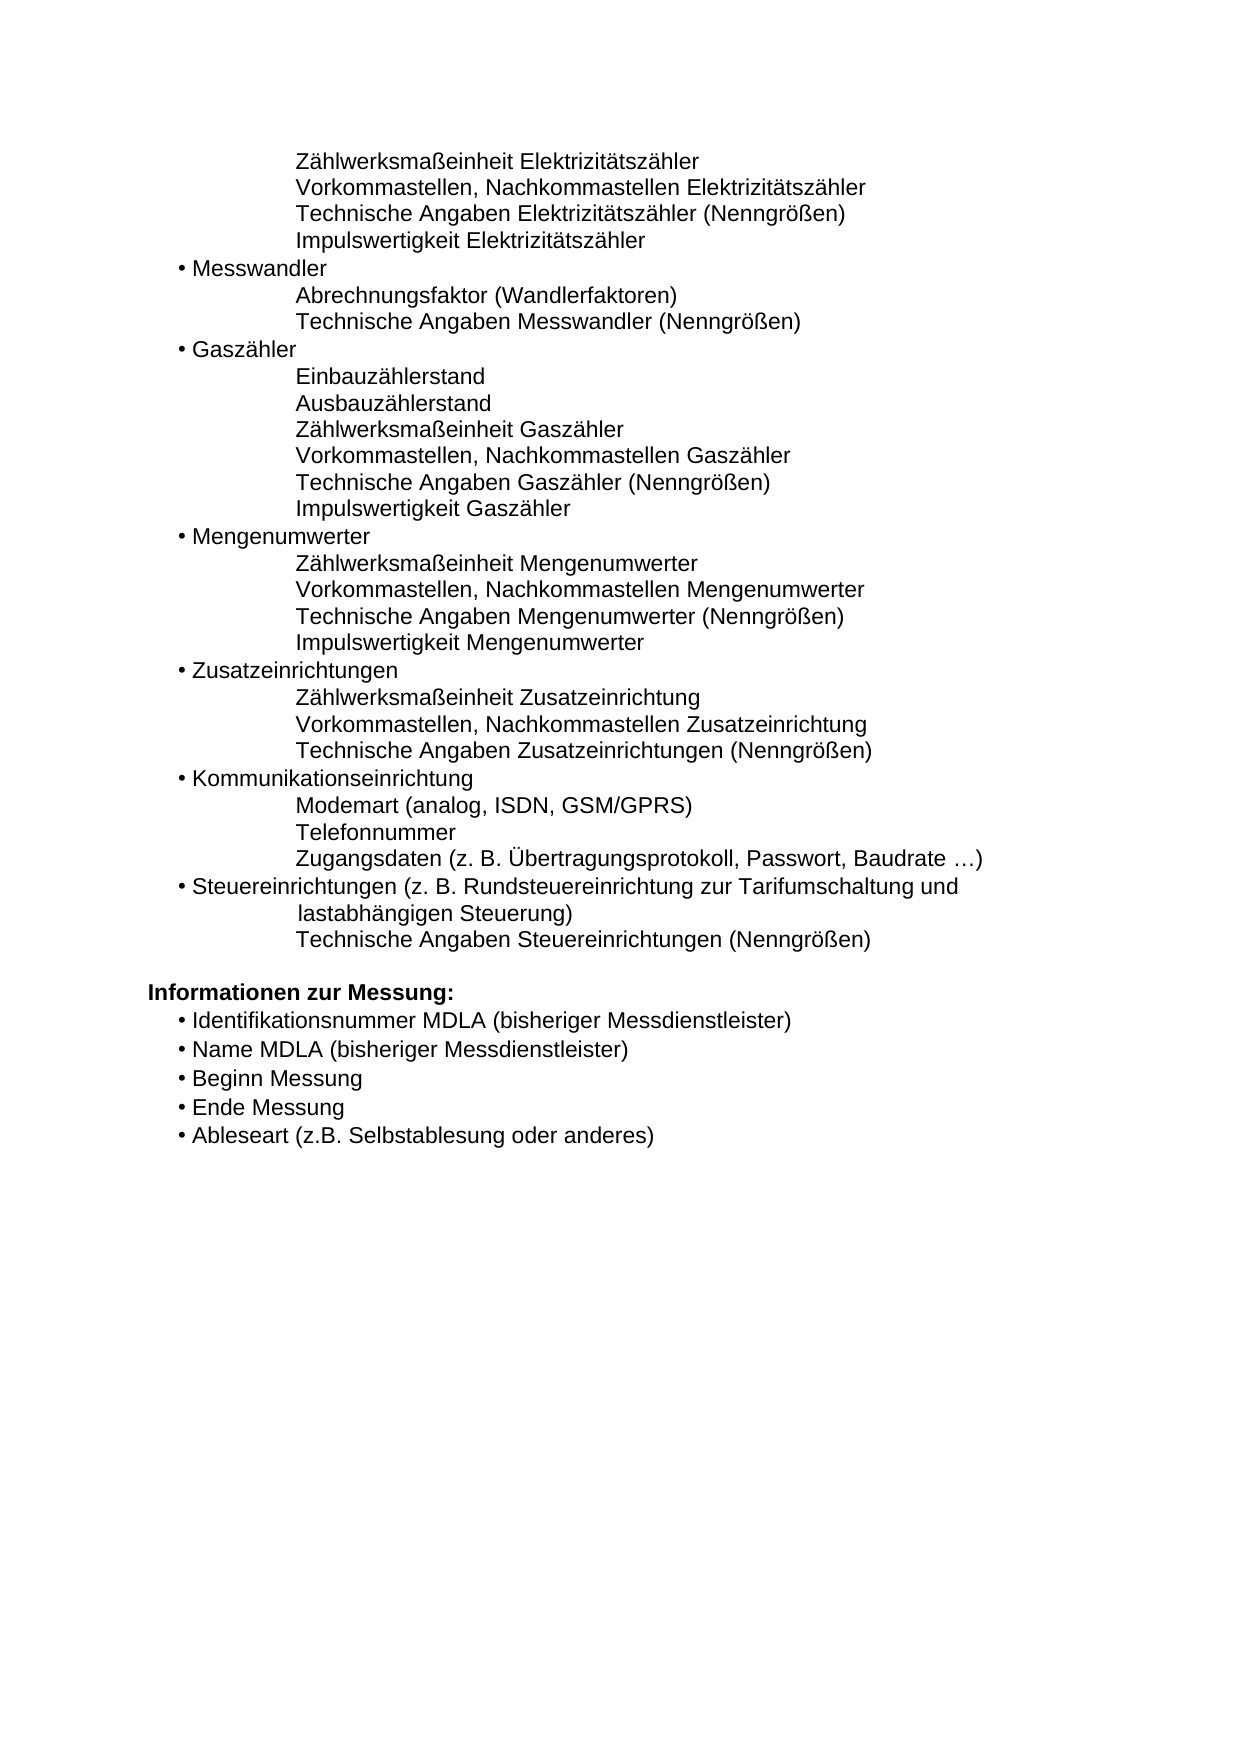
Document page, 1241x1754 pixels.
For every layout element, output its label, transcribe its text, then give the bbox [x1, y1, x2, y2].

text Ableseart (z.B. Selbstablesung oder anderes) [177, 1120, 1093, 1149]
list Abrechnungsfaktor (Wandlerfaktoren) [295, 282, 1093, 308]
list Telefonnummer [295, 818, 1093, 845]
list Technische Angaben Messwandler (Nenngrößen) [295, 308, 1093, 334]
list Technische Angaben Mengenumwerter (Nenngrößen) [295, 603, 1093, 629]
list Modemart (analog, ISDN, GSM/GPRS) [295, 792, 1093, 818]
text Zusatzeinrichtungen [177, 656, 1093, 684]
text Mengenumwerter [177, 521, 1093, 550]
list Zählwerksmaßeinheit Elektrizitätszähler [295, 148, 1093, 174]
list Impulswertigkeit Gaszähler [295, 495, 1093, 521]
list Ausbauzählerstand [295, 389, 1093, 416]
text Identifikationsnummer MDLA (bisheriger Messdienstleister) [177, 1005, 1093, 1034]
text Gaszähler [177, 334, 1093, 363]
list Impulswertigkeit Elektrizitätszähler [295, 227, 1093, 253]
list Zählwerksmaßeinheit Gaszähler [295, 416, 1093, 442]
list Einbauzählerstand [295, 363, 1093, 389]
text Kommunikationseinrichtung [177, 763, 1093, 792]
text Steuereinrichtungen (z. B. Rundsteuereinrichtung zur Tarifumschaltung und lastabhängigen Steuerung) [177, 871, 1093, 926]
list Vorkommastellen, Nachkommastellen Elektrizitätszähler [295, 174, 1093, 200]
list Vorkommastellen, Nachkommastellen Mengenumwerter [295, 576, 1093, 603]
list Vorkommastellen, Nachkommastellen Gaszähler [295, 442, 1093, 469]
text Ende Messung [177, 1092, 1093, 1120]
list Technische Angaben Elektrizitätszähler (Nenngrößen) [295, 200, 1093, 227]
text Beginn Messung [177, 1063, 1093, 1092]
list Zählwerksmaßeinheit Mengenumwerter [295, 550, 1093, 576]
list Zählwerksmaßeinheit Zusatzeinrichtung [295, 684, 1093, 711]
list Technische Angaben Gaszähler (Nenngrößen) [295, 469, 1093, 495]
text Name MDLA (bisheriger Messdienstleister) [177, 1034, 1093, 1063]
list Informationen zur Messung: [148, 979, 1093, 1005]
list Vorkommastellen, Nachkommastellen Zusatzeinrichtung [295, 711, 1093, 737]
list Zugangsdaten (z. B. Übertragungsprotokoll, Passwort, Baudrate …) [295, 845, 1093, 871]
list Impulswertigkeit Mengenumwerter [295, 629, 1093, 656]
list Technische Angaben Steuereinrichtungen (Nenngrößen) [295, 926, 1093, 953]
text Messwandler [177, 253, 1093, 282]
list Technische Angaben Zusatzeinrichtungen (Nenngrößen) [295, 737, 1093, 763]
